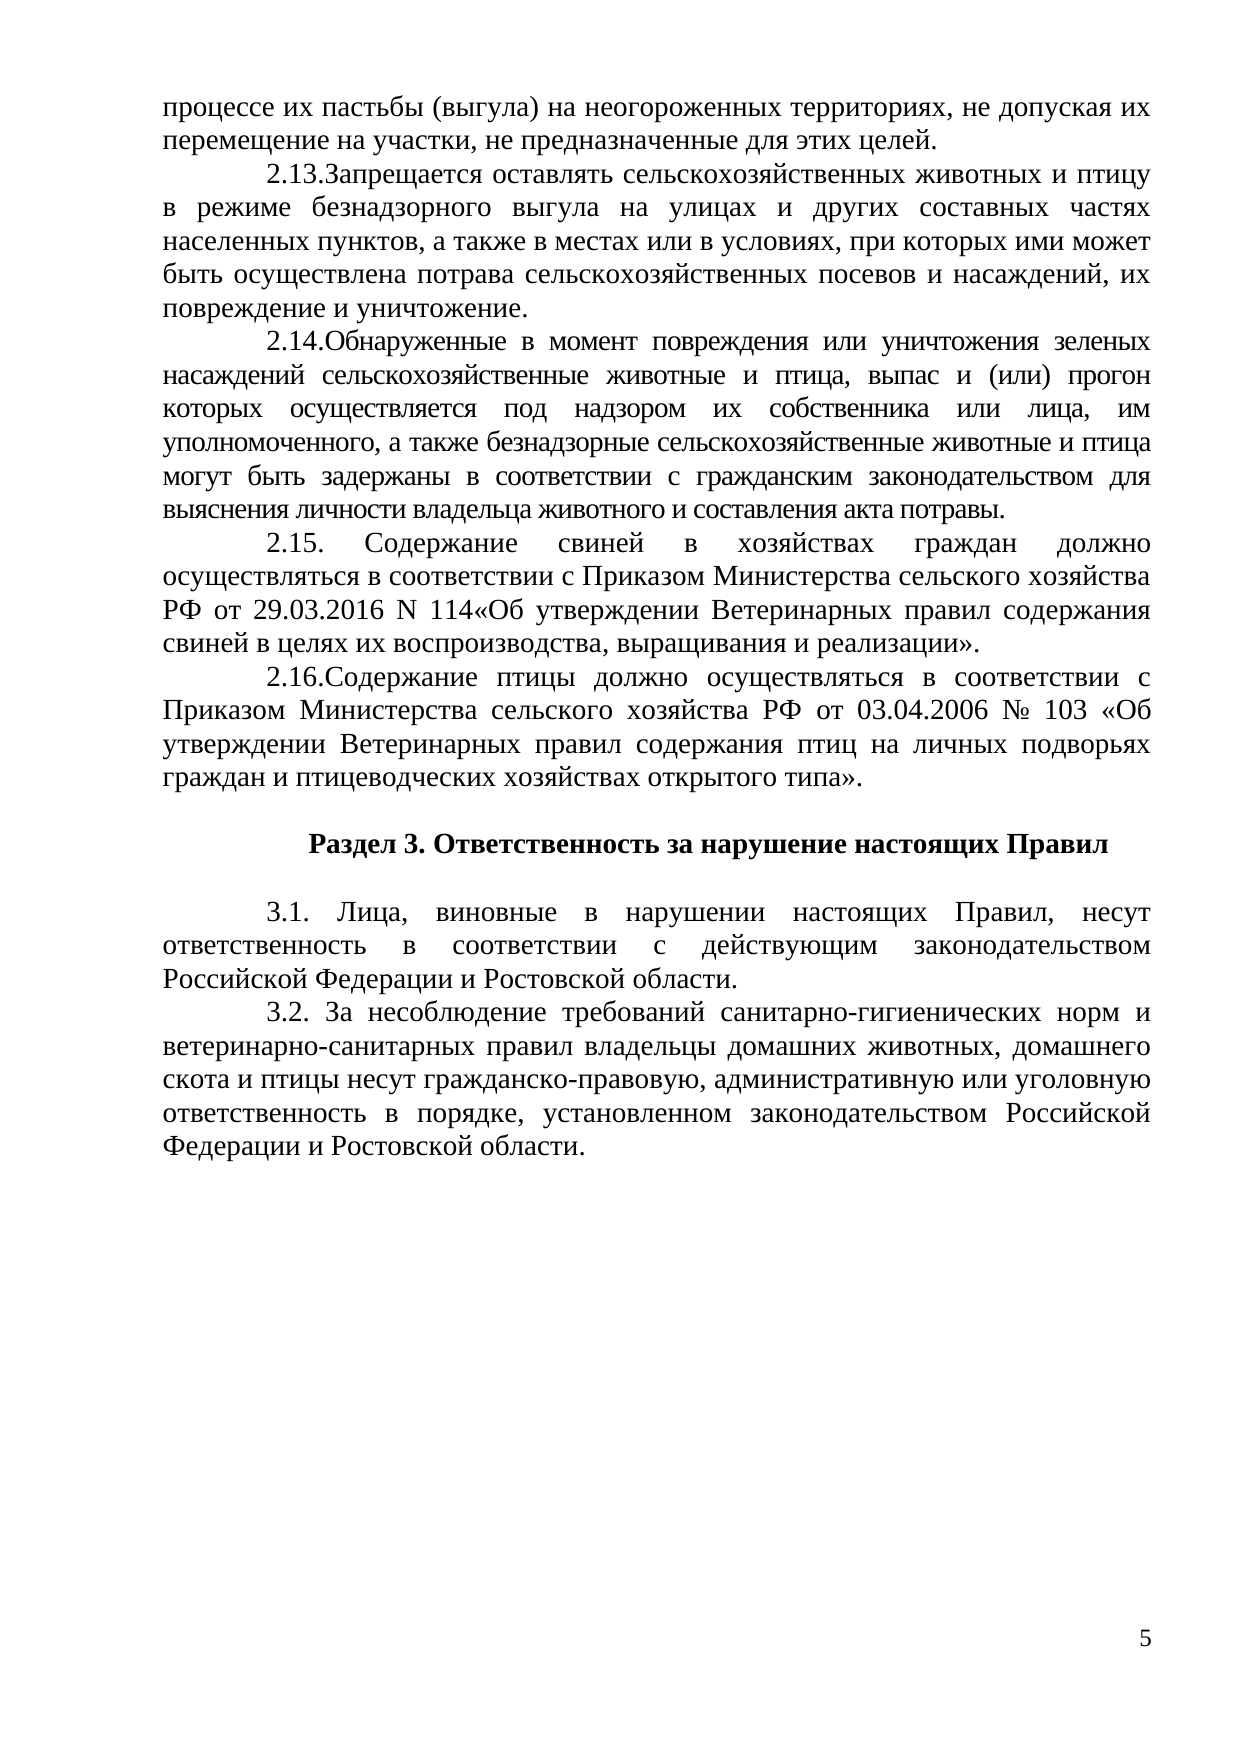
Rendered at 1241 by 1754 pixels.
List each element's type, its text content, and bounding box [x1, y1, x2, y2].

text 3.1. Лица, виновные в нарушении настоящих Правил, несут ответственность в соответствии с действующим законодательством Российской Федерации и Ростовской области. [162, 894, 1152, 994]
text Раздел 3. Ответственность за нарушение настоящих Правил [162, 827, 1152, 860]
text 3.2. За несоблюдение требований санитарно-гигиенических норм и ветеринарно-санитарных правил владельцы домашних животных, домашнего скота и птицы несут гражданско-правовую, административную или уголовную ответственность в порядке, установленном законодательством Российской Федерации и Ростовской области. [162, 994, 1152, 1162]
text 2.15. Содержание свиней в хозяйствах граждан должно осуществляться в соответствии с Приказом Министерства сельского хозяйства РФ от 29.03.2016 N 114«Об утверждении Ветеринарных правил содержания свиней в целях их воспроизводства, выращивания и реализации». [162, 525, 1152, 659]
text 2.13.Запрещается оставлять сельскохозяйственных животных и птицу в режиме безнадзорного выгула на улицах и других составных частях населенных пунктов, а также в местах или в условиях, при которых ими может быть осуществлена потрава сельскохозяйственных посевов и насаждений, их повреждение и уничтожение. [162, 156, 1152, 323]
text 2.16.Содержание птицы должно осуществляться в соответствии с Приказом Министерства сельского хозяйства РФ от 03.04.2006 № 103 «Об утверждении Ветеринарных правил содержания птиц на личных подворьях граждан и птицеводческих хозяйствах открытого типа». [162, 659, 1152, 793]
text 2.14.Обнаруженные в момент повреждения или уничтожения зеленых насаждений сельскохозяйственные животные и птица, выпас и (или) прогон которых осуществляется под надзором их собственника или лица, им уполномоченного, а также безнадзорные сельскохозяйственные животные и птица могут быть задержаны в соответствии с гражданским законодательством для выяснения личности владельца животного и составления акта потравы. [162, 323, 1152, 525]
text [162, 89, 1152, 156]
